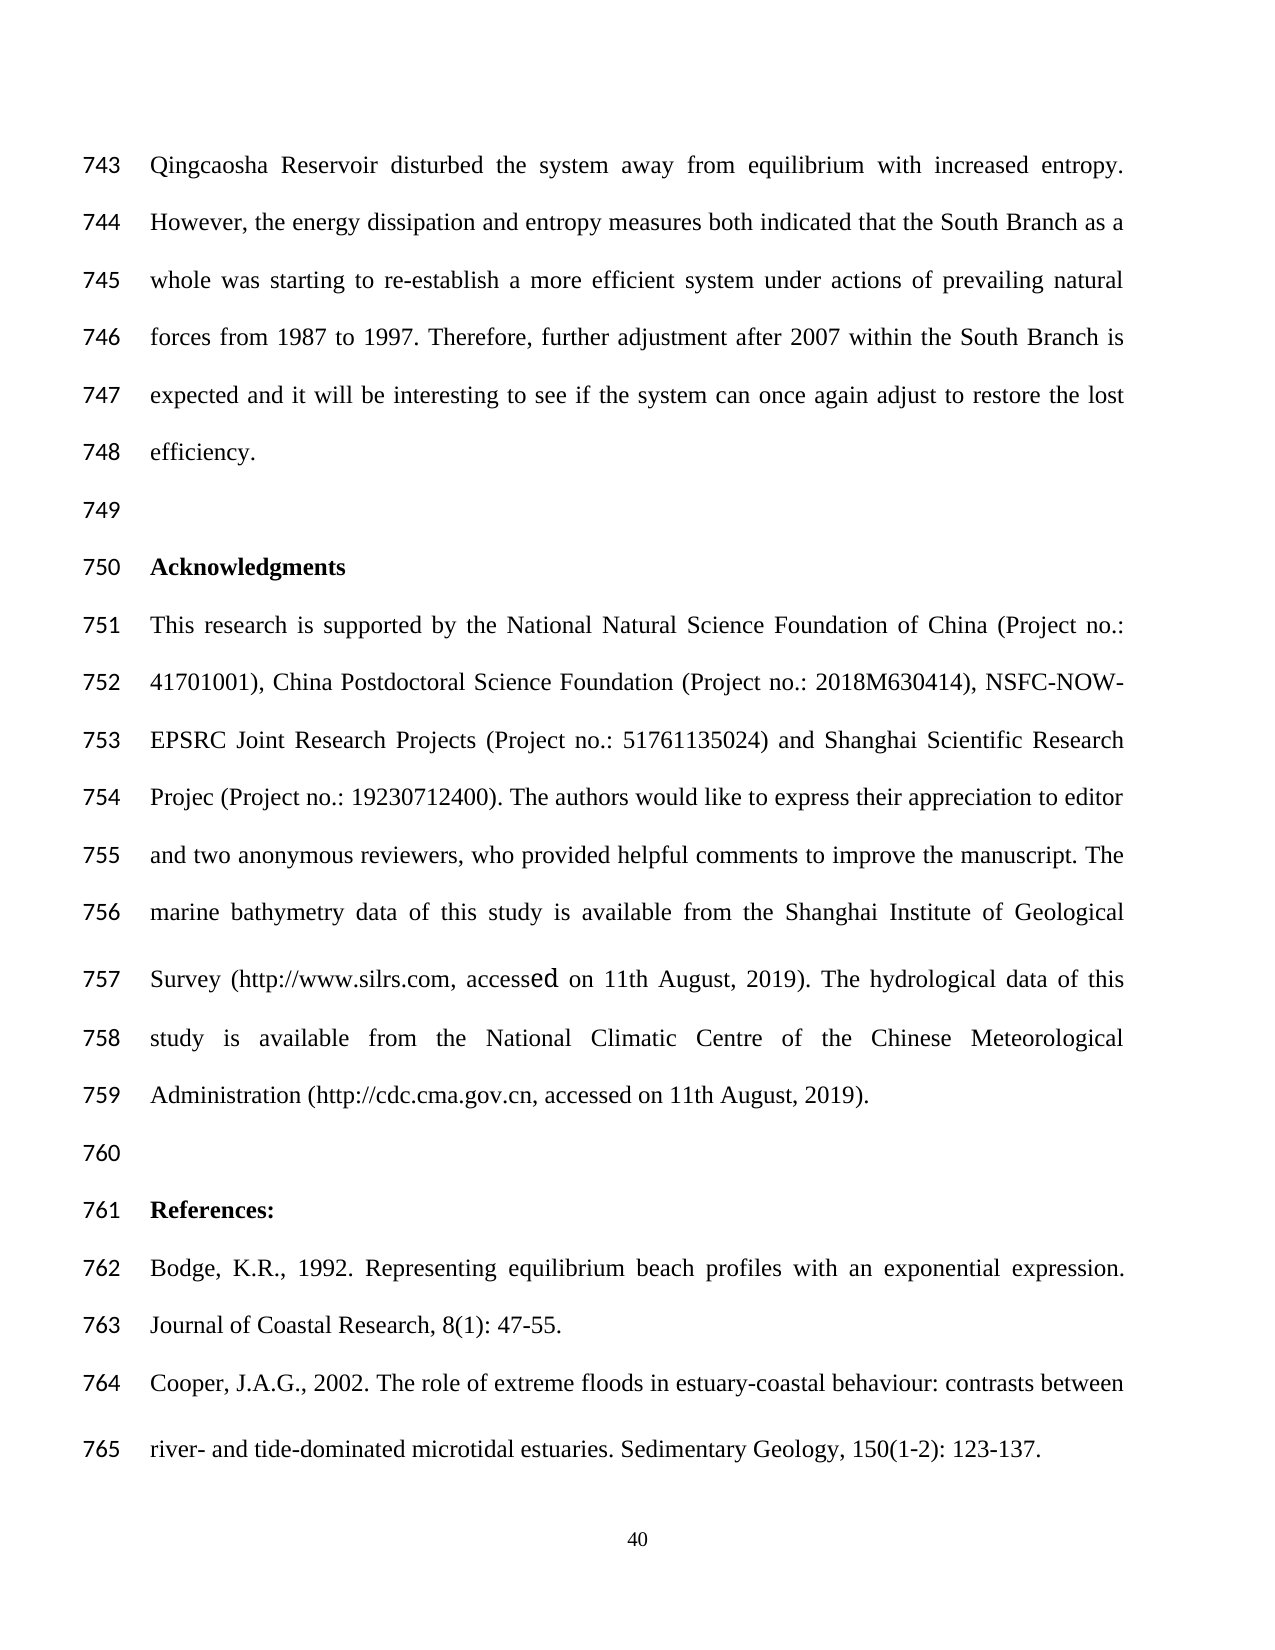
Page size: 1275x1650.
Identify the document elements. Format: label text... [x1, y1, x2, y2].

text Bodge, K.R., 1992. Representing equilibrium beach profiles with an exponential expression. Journal of Coastal Research, 8(1): 47-55. [150, 1253, 1125, 1339]
text This research is supported by the National Natural Science Foundation of China (Project no.: 41701001), China Postdoctoral Science Foundation (Project no.: 2018M630414), NSFC-NOW-EPSRC Joint Research Projects (Project no.: 51761135024) and Shanghai Scientific Research Projec (Project no.: 19230712400). The authors would like to express their appreciation to editor and two anonymous reviewers, who provided helpful comments to improve the manuscript. The marine bathymetry data of this study is available from the Shanghai Institute of Geological Survey (http://www.silrs.com, accessed on 11th August, 2019). The hydrological data of this study is available from the National Climatic Centre of the Chinese Meteorological Administration (http://cdc.cma.gov.cn, accessed on 11th August, 2019). [150, 610, 1125, 1109]
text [150, 150, 1125, 466]
text Cooper, J.A.G., 2002. The role of extreme floods in estuary-coastal behaviour: contrasts between river- and tide-dominated microtidal estuaries. Sedimentary Geology, 150(1-2): 123-137. [150, 1368, 1125, 1465]
text References: [150, 1196, 1125, 1224]
text Acknowledgments [150, 552, 1125, 581]
